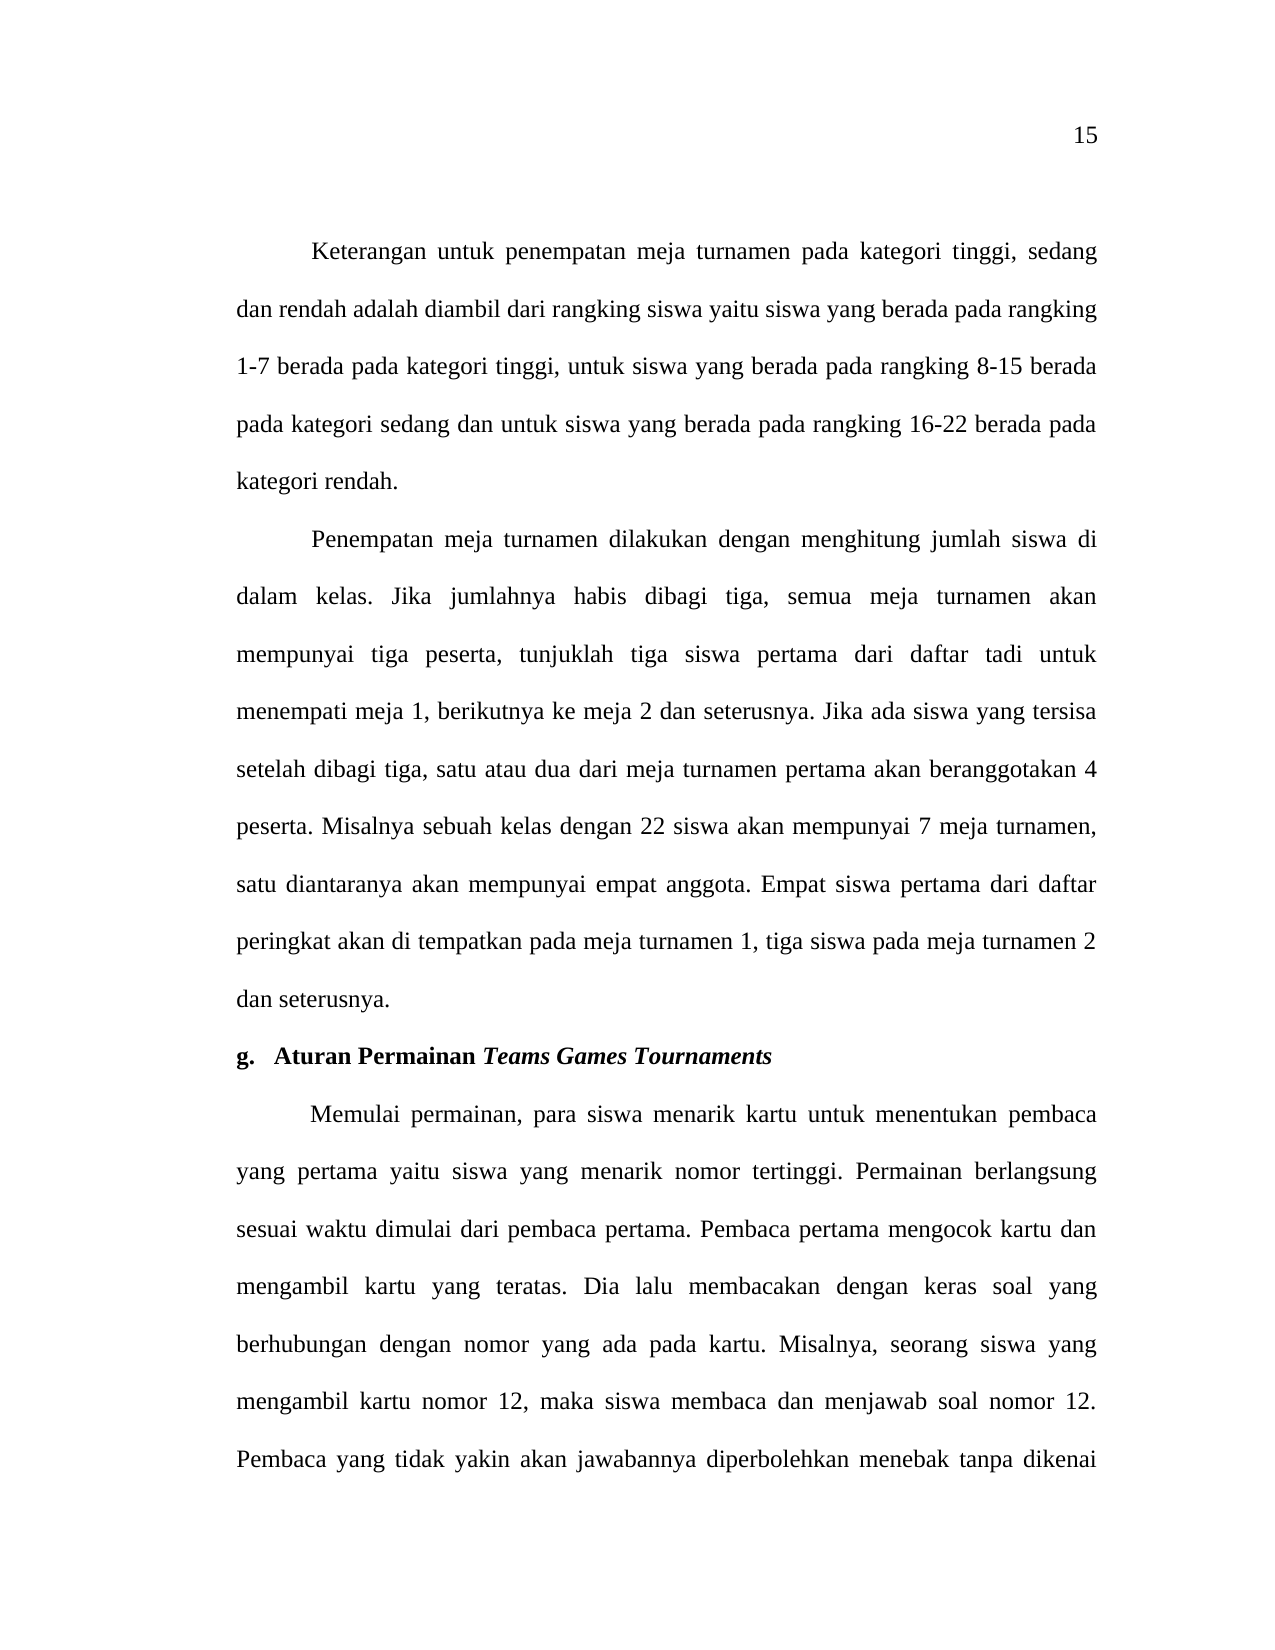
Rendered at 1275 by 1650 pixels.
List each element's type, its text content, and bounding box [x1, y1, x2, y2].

list Aturan Permainan Teams Games Tournaments [236, 1041, 1098, 1070]
list Keterangan untuk penempatan meja turnamen pada kategori tinggi, sedang dan rendah adalah diambil dari rangking siswa yaitu siswa yang berada pada rangking 1-7 berada pada kategori tinggi, untuk siswa yang berada pada rangking 8-15 berada pada kategori sedang dan untuk siswa yang berada pada rangking 16-22 berada pada kategori rendah. [236, 236, 1098, 495]
list Penempatan meja turnamen dilakukan dengan menghitung jumlah siswa di dalam kelas. Jika jumlahnya habis dibagi tiga, semua meja turnamen akan mempunyai tiga peserta, tunjuklah tiga siswa pertama dari daftar tadi untuk menempati meja 1, berikutnya ke meja 2 dan seterusnya. Jika ada siswa yang tersisa setelah dibagi tiga, satu atau dua dari meja turnamen pertama akan beranggotakan 4 peserta. Misalnya sebuah kelas dengan 22 siswa akan mempunyai 7 meja turnamen, satu diantaranya akan mempunyai empat anggota. Empat siswa pertama dari daftar peringkat akan di tempatkan pada meja turnamen 1, tiga siswa pada meja turnamen 2 dan seterusnya. [236, 524, 1098, 1012]
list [236, 1099, 1098, 1472]
